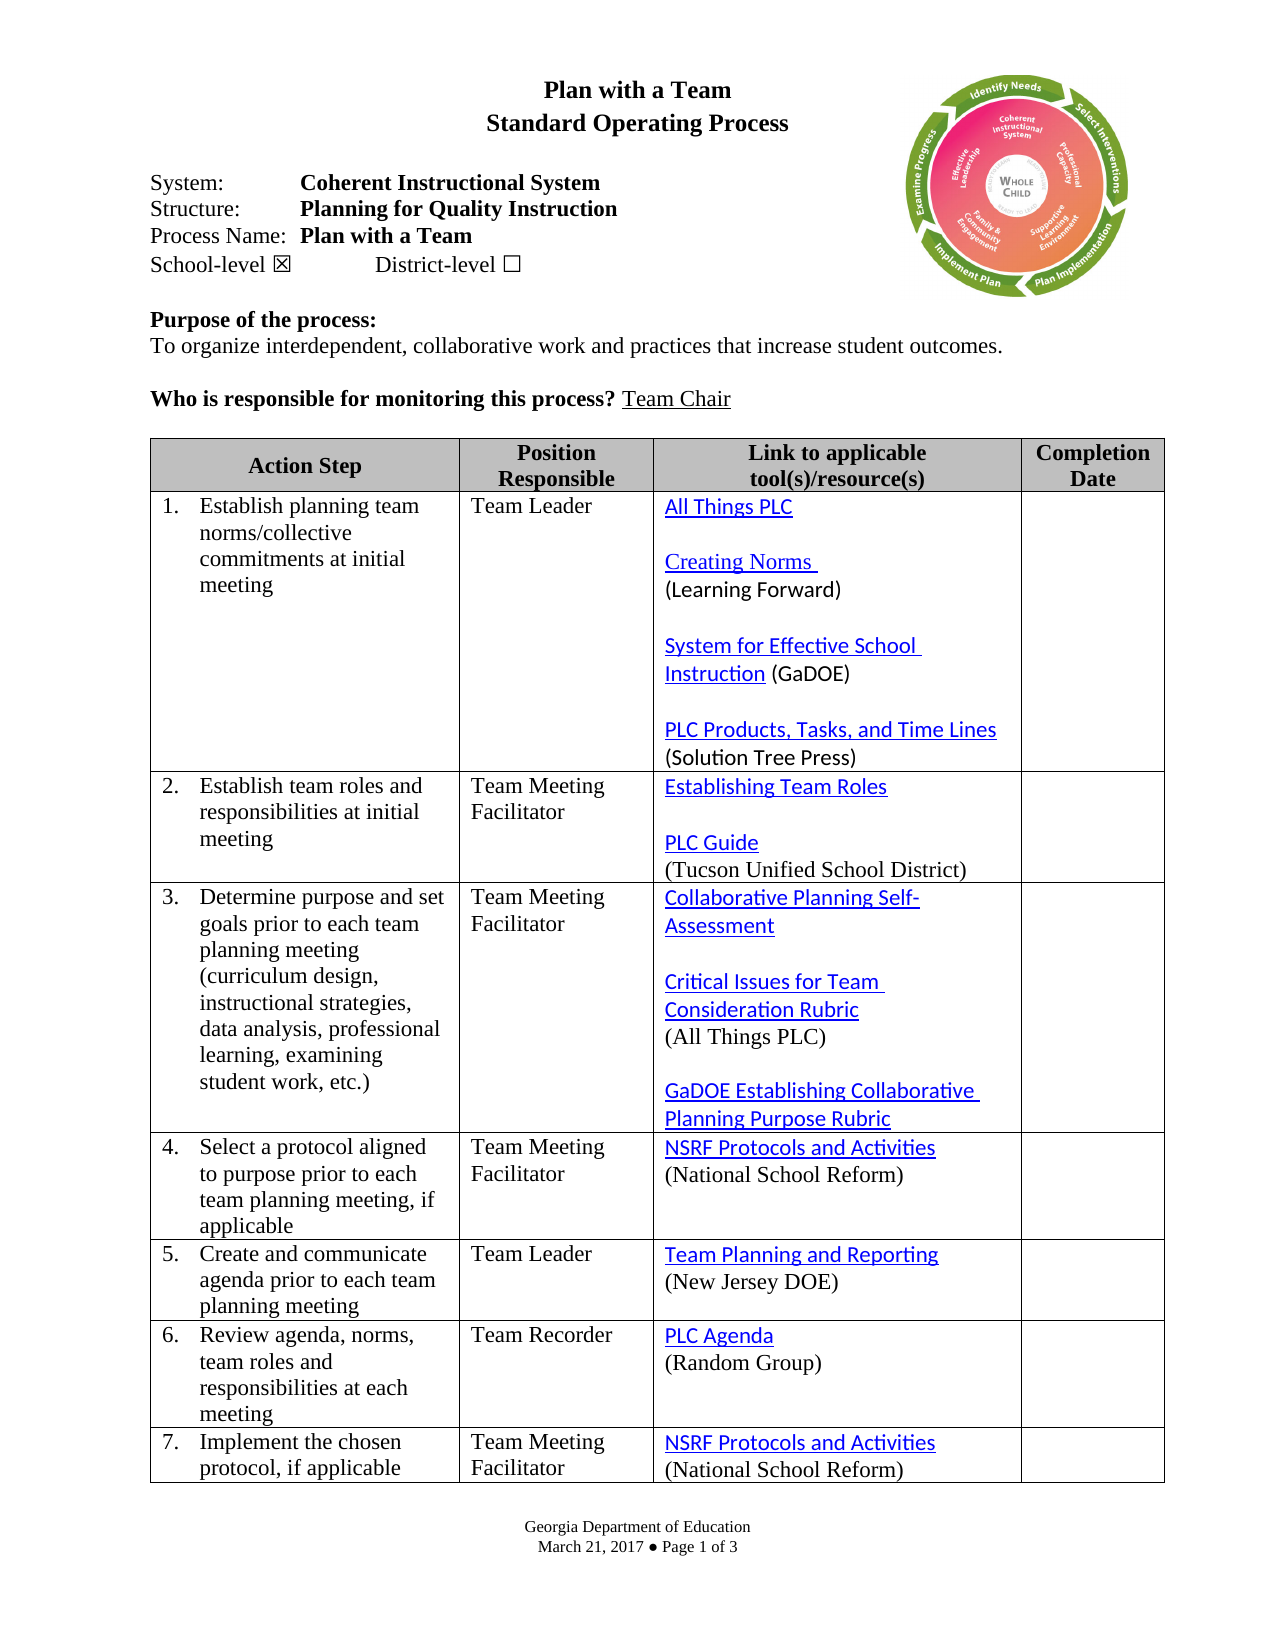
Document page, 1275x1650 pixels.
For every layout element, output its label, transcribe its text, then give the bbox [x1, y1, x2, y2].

picture [900, 75, 1130, 300]
table_cell Implement the chosen protocol, if applicable [151, 1428, 459, 1482]
table_cell Establish planning team norms/collective commitments at initial meeting [151, 492, 459, 771]
table_cell [1022, 1321, 1164, 1427]
text Structure: Planning for Quality Instruction [150, 195, 1125, 222]
table_header Link to applicable tool(s)/resource(s) [654, 439, 1021, 491]
table_cell [1022, 883, 1164, 1132]
table_cell Team Meeting Facilitator [460, 1133, 653, 1239]
table_cell Review agenda, norms, team roles and responsibilities at each meeting [151, 1321, 459, 1427]
table_cell [1022, 772, 1164, 882]
table_cell Select a protocol aligned to purpose prior to each team planning meeting, if applicable [151, 1133, 459, 1239]
table_cell Team Meeting Facilitator [460, 772, 653, 882]
table_cell Collaborative Planning Self-Assessment Critical Issues for Team Consideration Rubric (All Things PLC) GaDOE Establishing Collaborative Planning Purpose Rubric [654, 883, 1021, 1132]
table_cell [1022, 1133, 1164, 1239]
table_cell PLC Agenda (Random Group) [654, 1321, 1021, 1427]
table_cell [1022, 1240, 1164, 1320]
text Purpose of the process: [150, 306, 1125, 332]
text School-level District-level [150, 248, 1125, 279]
table_cell All Things PLC Creating Norms (Learning Forward) System for Effective School Instruction (GaDOE) PLC Products, Tasks, and Time Lines (Solution Tree Press) [654, 492, 1021, 771]
table_cell Establish team roles and responsibilities at initial meeting [151, 772, 459, 882]
table_cell Team Recorder [460, 1321, 653, 1427]
text Process Name: Plan with a Team [150, 222, 1125, 248]
table_cell Determine purpose and set goals prior to each team planning meeting (curriculum design, instructional strategies, data analysis, professional learning, examining student work, etc.) [151, 883, 459, 1132]
table_cell Team Leader [460, 1240, 653, 1320]
table_cell Team Planning and Reporting (New Jersey DOE) [654, 1240, 1021, 1320]
table_header Action Step [151, 439, 459, 491]
table_header Position Responsible [460, 439, 653, 491]
table_cell Establishing Team Roles PLC Guide (Tucson Unified School District) [654, 772, 1021, 882]
table_cell NSRF Protocols and Activities (National School Reform) [654, 1428, 1021, 1482]
table_cell [1022, 1428, 1164, 1482]
text To organize interdependent, collaborative work and practices that increase student outcomes. [150, 332, 1125, 358]
text System: Coherent Instructional System [150, 169, 1125, 195]
table_cell Team Meeting Facilitator [460, 1428, 653, 1482]
table_cell Team Leader [460, 492, 653, 771]
table_cell Create and communicate agenda prior to each team planning meeting [151, 1240, 459, 1320]
text Who is responsible for monitoring this process? Team Chair [150, 385, 1125, 411]
table_cell Team Meeting Facilitator [460, 883, 653, 1132]
table_header Completion Date [1022, 439, 1164, 491]
table_cell NSRF Protocols and Activities (National School Reform) [654, 1133, 1021, 1239]
table_cell [1022, 492, 1164, 771]
